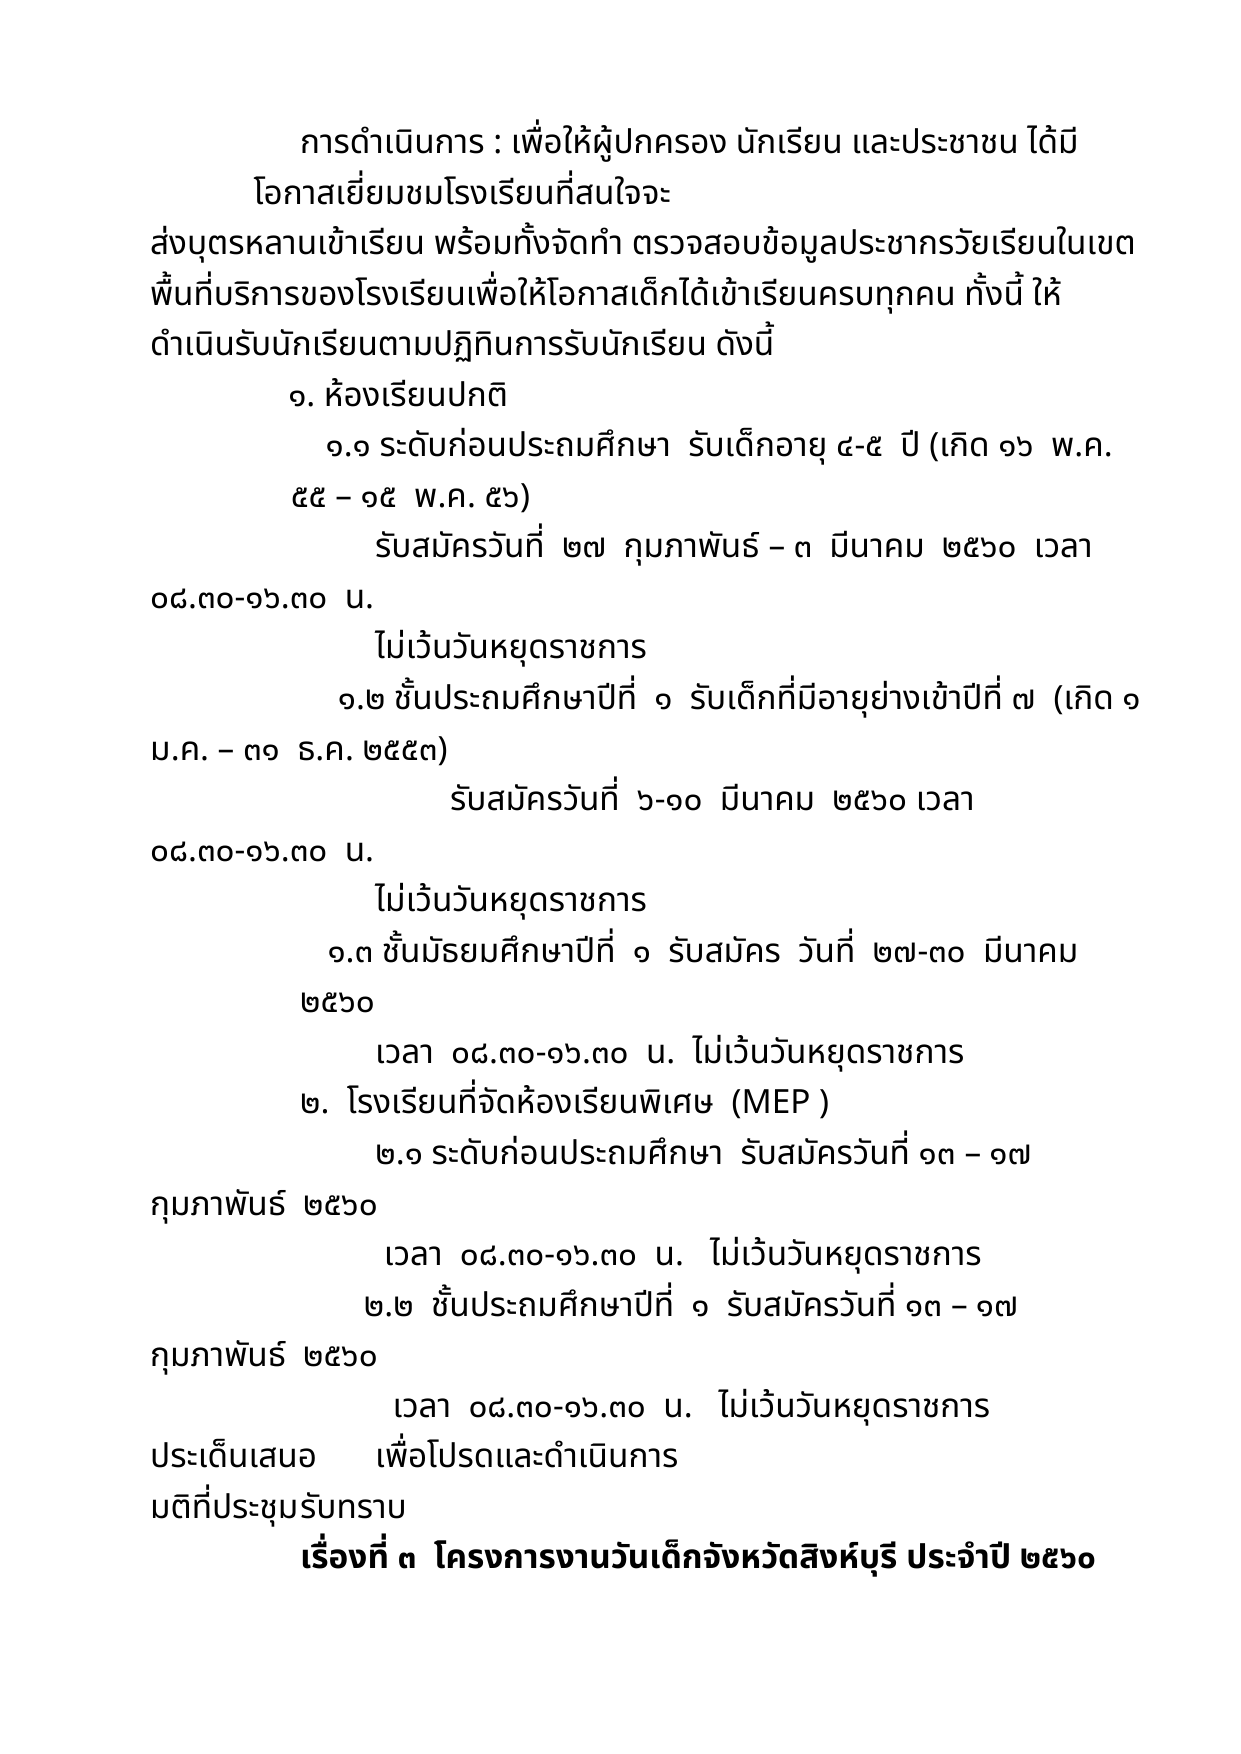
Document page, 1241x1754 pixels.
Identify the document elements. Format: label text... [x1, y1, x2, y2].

text ประเด็นเสนอ เพื่อโปรดและดำเนินการ [150, 1432, 1122, 1483]
text ๑.๑ ระดับก่อนประถมศึกษา รับเด็กอายุ ๔-๕ ปี (เกิด ๑๖ พ.ค. ๕๕ – ๑๕ พ.ค. ๕๖) [291, 421, 1122, 522]
text มติที่ประชุม รับทราบ [150, 1483, 1141, 1533]
text ๒.๒ ชั้นประถมศึกษาปีที่ ๑ รับสมัครวันที่ ๑๓ – ๑๗ กุมภาพันธ์ ๒๕๖๐ [150, 1281, 1122, 1382]
text รับสมัครวันที่ ๒๗ กุมภาพันธ์ – ๓ มีนาคม ๒๕๖๐ เวลา ๐๘.๓๐-๑๖.๓๐ น. [150, 522, 1122, 623]
text รับสมัครวันที่ ๖-๑๐ มีนาคม ๒๕๖๐ เวลา ๐๘.๓๐-๑๖.๓๐ น. [150, 775, 1122, 876]
text ไม่เว้นวันหยุดราชการ [300, 623, 1122, 674]
text ๒. โรงเรียนที่จัดห้องเรียนพิเศษ (MEP ) [150, 1078, 1122, 1129]
text ๑.๒ ชั้นประถมศึกษาปีที่ ๑ รับเด็กที่มีอายุย่างเข้าปีที่ ๗ (เกิด ๑ ม.ค. – ๓๑ ธ.ค. ๒๕๕๓) [150, 674, 1156, 775]
text เวลา ๐๘.๓๐-๑๖.๓๐ น. ไม่เว้นวันหยุดราชการ [150, 1230, 1122, 1281]
text ไม่เว้นวันหยุดราชการ [300, 876, 1122, 927]
text การดำเนินการ : เพื่อให้ผู้ปกครอง นักเรียน และประชาชน ได้มีโอกาสเยี่ยมชมโรงเรียนที่สนใจจะ [253, 118, 1142, 219]
text เรื่องที่ ๓ โครงการงานวันเด็กจังหวัดสิงห์บุรี ประจำปี ๒๕๖๐ [150, 1533, 1122, 1583]
text เวลา ๐๘.๓๐-๑๖.๓๐ น. ไม่เว้นวันหยุดราชการ [300, 1028, 1122, 1078]
text ๑. ห้องเรียนปกติ [253, 370, 1122, 421]
text เวลา ๐๘.๓๐-๑๖.๓๐ น. ไม่เว้นวันหยุดราชการ [150, 1382, 1122, 1432]
text ส่งบุตรหลานเข้าเรียน พร้อมทั้งจัดทำ ตรวจสอบข้อมูลประชากรวัยเรียนในเขตพื้นที่บริการของโรงเรียนเพื่อให้โอกาสเด็กได้เข้าเรียนครบทุกคน ทั้งนี้ ให้ดำเนินรับนักเรียนตามปฏิทินการรับนักเรียน ดังนี้ [150, 219, 1142, 370]
text ๑.๓ ชั้นมัธยมศึกษาปีที่ ๑ รับสมัคร วันที่ ๒๗-๓๐ มีนาคม ๒๕๖๐ [300, 927, 1122, 1028]
text ๒.๑ ระดับก่อนประถมศึกษา รับสมัครวันที่ ๑๓ – ๑๗ กุมภาพันธ์ ๒๕๖๐ [150, 1129, 1122, 1230]
